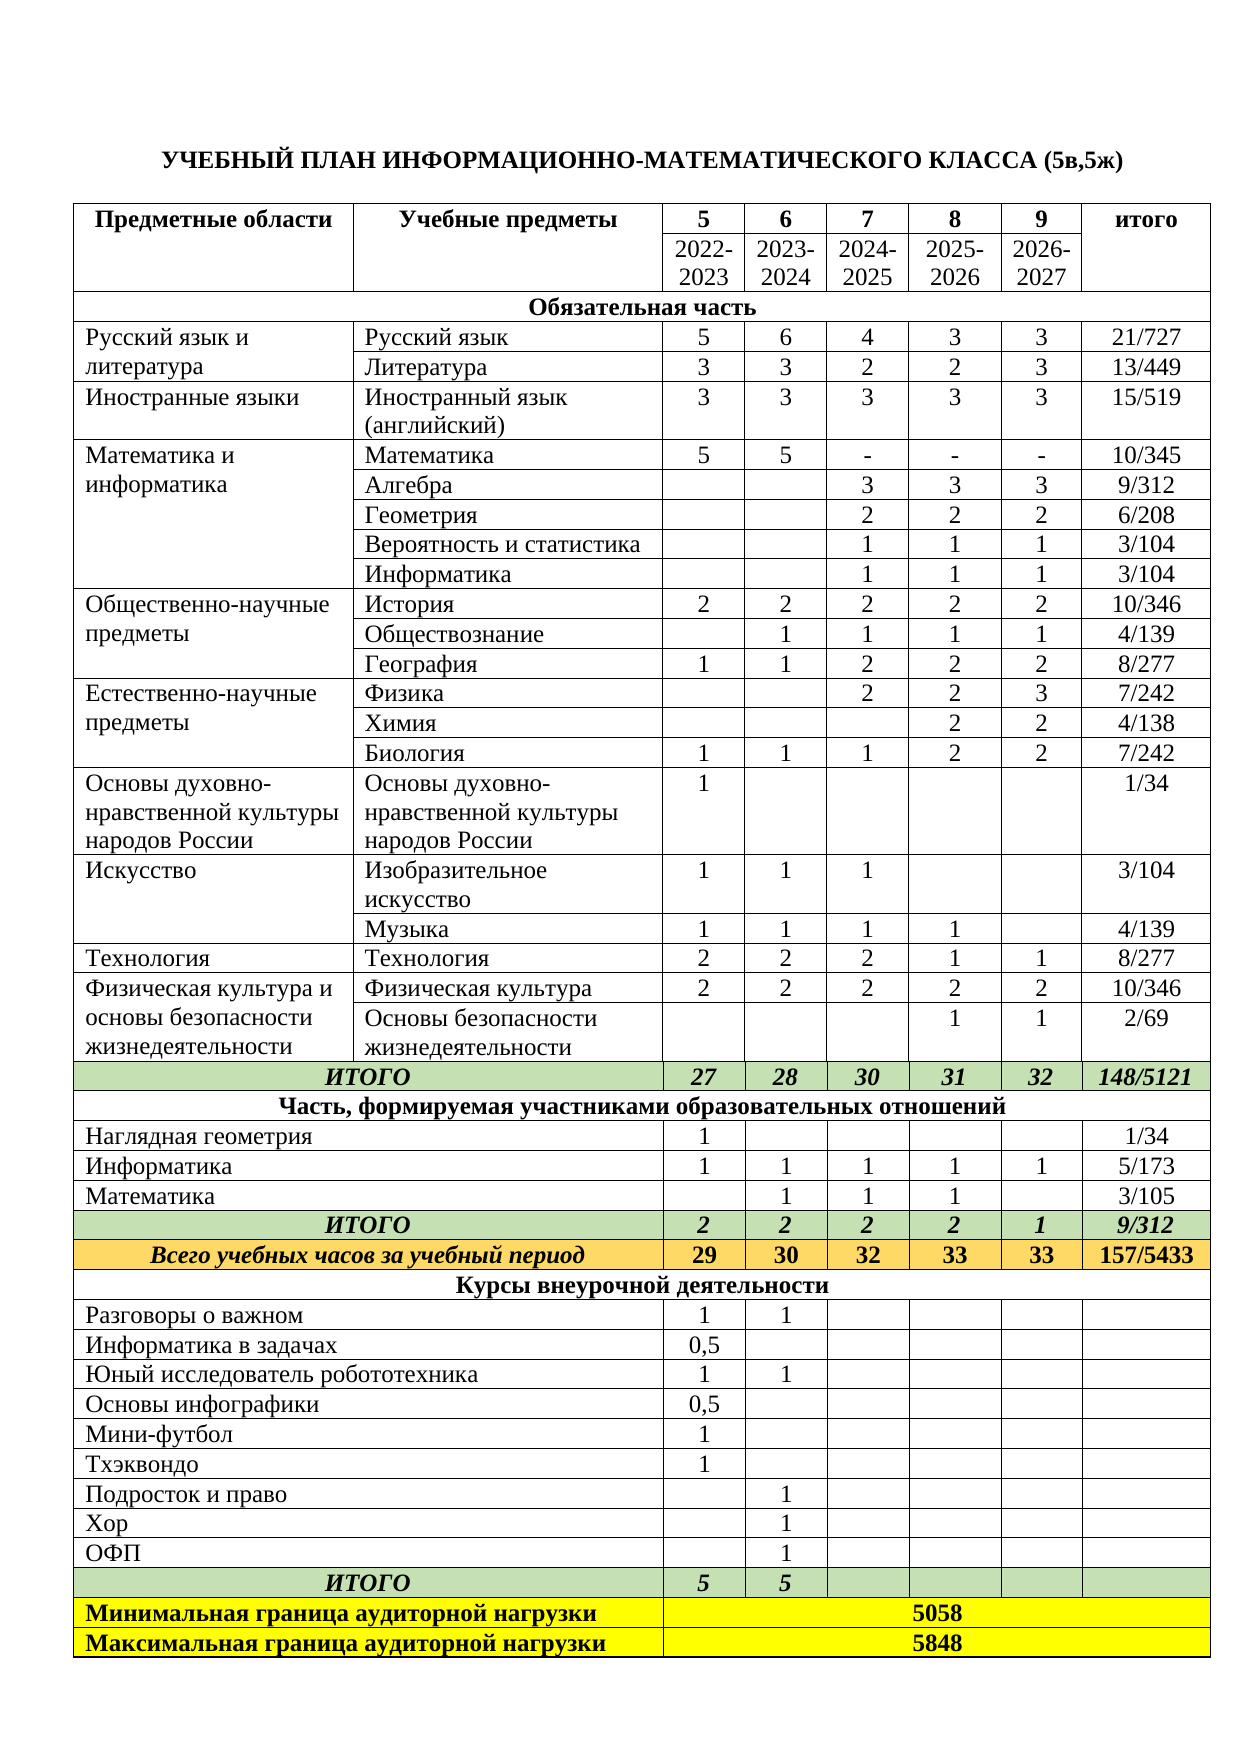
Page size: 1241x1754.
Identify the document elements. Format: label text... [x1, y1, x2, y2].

table_cell [1002, 1509, 1082, 1537]
table_cell 1 [827, 738, 908, 767]
table_cell 2 [663, 944, 744, 972]
table_cell 33 [1002, 1240, 1082, 1269]
table_cell 1 [909, 530, 1001, 558]
table_cell Курсы внеурочной деятельности [74, 1270, 1210, 1299]
table_cell [827, 1003, 908, 1061]
table_cell [827, 768, 908, 854]
table_cell 1 [664, 1300, 745, 1329]
table_cell 2 [827, 352, 908, 381]
table_cell [746, 1449, 827, 1478]
table_cell [910, 1479, 1001, 1507]
table_cell [746, 1330, 827, 1358]
table_cell 32 [1002, 1062, 1082, 1090]
table_cell 3/105 [1083, 1181, 1210, 1209]
table_cell [910, 1449, 1001, 1478]
table_cell История [354, 589, 662, 618]
table_cell 1 [1002, 1003, 1081, 1061]
table_cell [828, 1538, 909, 1567]
table_cell 2 [910, 1211, 1001, 1239]
table_cell 2024-2025 [827, 234, 908, 291]
table_cell Искусство [74, 855, 353, 942]
table_cell 5 [746, 1568, 827, 1597]
table_cell [1002, 914, 1081, 942]
table_cell 33 [910, 1240, 1001, 1269]
table_cell 2022-2023 [663, 234, 744, 291]
table_cell 2 [827, 944, 908, 972]
table_cell [1002, 1538, 1082, 1567]
table_cell 2023-2024 [745, 234, 826, 291]
table_header Учебные предметы [354, 204, 662, 291]
table_cell Общественно-научные предметы [74, 589, 353, 677]
table_cell [1083, 1479, 1210, 1507]
table_cell 10/346 [1082, 973, 1210, 1002]
table_cell Музыка [354, 914, 662, 942]
table_cell Технология [354, 944, 662, 972]
table_cell [746, 1419, 827, 1448]
table_cell Русский язык [354, 322, 662, 351]
table_cell 15/519 [1082, 382, 1210, 439]
table_cell [745, 768, 826, 854]
table_cell 2 [1002, 649, 1081, 677]
table_cell 2 [664, 1211, 745, 1239]
table_cell 2 [1002, 589, 1081, 618]
table_cell 6/208 [1082, 500, 1210, 528]
table_cell [663, 679, 744, 707]
table_cell [745, 679, 826, 707]
table_cell География [354, 649, 662, 677]
table_cell [1002, 1568, 1082, 1597]
table_cell [1002, 768, 1081, 854]
table_cell 5/173 [1083, 1151, 1210, 1180]
table_cell 1 [745, 914, 826, 942]
table_cell 2 [909, 589, 1001, 618]
table_cell 4/139 [1082, 619, 1210, 648]
table_cell 1 [746, 1538, 827, 1567]
table_cell 3 [745, 352, 826, 381]
table_cell Информатика в задачах [74, 1330, 663, 1358]
table_cell 2 [745, 944, 826, 972]
table_cell 2025-2026 [909, 234, 1001, 291]
table_cell Иностранные языки [74, 382, 353, 439]
table_cell 5058 [664, 1598, 1210, 1627]
table_cell [745, 530, 826, 558]
table_cell Основы безопасности жизнедеятельности [354, 1003, 662, 1061]
table_cell 28 [746, 1062, 827, 1090]
table_cell [745, 470, 826, 499]
table_cell 9/312 [1083, 1211, 1210, 1239]
table_cell 1 [664, 1151, 745, 1180]
table_cell Подросток и право [74, 1479, 663, 1507]
table_cell Максимальная граница аудиторной нагрузки [74, 1628, 663, 1656]
table_cell 27 [664, 1062, 745, 1090]
table_cell 2 [827, 589, 908, 618]
table_cell Русский язык и литература [74, 322, 353, 381]
table_cell 2 [827, 973, 908, 1002]
table_cell 29 [664, 1240, 745, 1269]
table_cell 148/5121 [1083, 1062, 1210, 1090]
table_cell 30 [828, 1062, 909, 1090]
table_cell [910, 1389, 1001, 1418]
table_cell [910, 1330, 1001, 1358]
table_cell [1002, 1389, 1082, 1418]
table_cell Физическая культура [354, 973, 662, 1002]
table_cell 1 [1002, 944, 1081, 972]
table_cell 0,5 [664, 1389, 745, 1418]
table_cell 1 [745, 738, 826, 767]
table_cell Алгебра [354, 470, 662, 499]
table_cell 2 [909, 738, 1001, 767]
table_cell [664, 1509, 745, 1537]
table_header 9 [1002, 204, 1081, 233]
table_cell [1002, 1181, 1082, 1209]
table_cell Основы духовно-нравственной культуры народов России [354, 768, 662, 854]
table_cell 1 [827, 530, 908, 558]
table_cell 5848 [664, 1628, 1210, 1656]
table_cell 1 [746, 1181, 827, 1209]
table_cell 1 [746, 1151, 827, 1180]
table_cell [828, 1121, 909, 1150]
table_cell Математика [74, 1181, 663, 1209]
table_cell [1083, 1300, 1210, 1329]
table_cell [1002, 1121, 1082, 1150]
table_cell 3 [909, 382, 1001, 439]
table_cell [828, 1330, 909, 1358]
table_cell [828, 1509, 909, 1537]
table_cell 3 [1002, 352, 1081, 381]
table_cell Геометрия [354, 500, 662, 528]
table_cell [664, 1479, 745, 1507]
table_cell 3 [909, 470, 1001, 499]
table_cell 1 [827, 559, 908, 588]
table_cell [828, 1568, 909, 1597]
table_cell 7/242 [1082, 738, 1210, 767]
table_cell 1 [746, 1360, 827, 1388]
table_cell 2 [909, 708, 1001, 737]
table_cell 1 [827, 914, 908, 942]
table_cell [1083, 1419, 1210, 1448]
table_cell 31 [910, 1062, 1001, 1090]
table_cell 6 [745, 322, 826, 351]
table_header Предметные области [74, 204, 353, 291]
table_cell 8/277 [1082, 649, 1210, 677]
table_cell 1/34 [1082, 768, 1210, 854]
table_cell 3 [1002, 470, 1081, 499]
table_cell 1 [1002, 530, 1081, 558]
table_cell 157/5433 [1083, 1240, 1210, 1269]
table_cell Обязательная часть [74, 292, 1210, 321]
table_cell 2 [1002, 738, 1081, 767]
table_header 7 [827, 204, 908, 233]
table_cell 1 [745, 649, 826, 677]
table_cell 9/312 [1082, 470, 1210, 499]
table_cell 1 [909, 944, 1001, 972]
table_cell 2 [909, 973, 1001, 1002]
table_cell 2 [909, 500, 1001, 528]
table_cell 2 [827, 649, 908, 677]
table_cell 30 [746, 1240, 827, 1269]
table_cell [1002, 1330, 1082, 1358]
table_cell 1 [746, 1479, 827, 1507]
table_header 6 [745, 204, 826, 233]
table_cell 3/104 [1082, 559, 1210, 588]
table_cell - [1002, 440, 1081, 469]
table_cell Хор [74, 1509, 663, 1537]
table_cell 10/346 [1082, 589, 1210, 618]
table_cell 1 [664, 1121, 745, 1150]
table_cell 1 [664, 1449, 745, 1478]
table_cell 4/138 [1082, 708, 1210, 737]
table_header 8 [909, 204, 1001, 233]
table_cell [1083, 1538, 1210, 1567]
table_cell [828, 1300, 909, 1329]
table_cell 2 [663, 589, 744, 618]
text УЧЕБНЫЙ ПЛАН ИНФОРМАЦИОННО-МАТЕМАТИЧЕСКОГО КЛАССА (5в,5ж) [133, 145, 1152, 174]
table_cell [910, 1360, 1001, 1388]
table_cell 1 [1002, 1151, 1082, 1180]
table_cell Технология [74, 944, 353, 972]
table_cell 1 [827, 855, 908, 913]
table_cell 2 [909, 649, 1001, 677]
table_cell [828, 1389, 909, 1418]
table_cell 3/104 [1082, 530, 1210, 558]
table_cell [910, 1538, 1001, 1567]
table_cell Информатика [74, 1151, 663, 1180]
table_cell Обществознание [354, 619, 662, 648]
table_cell [828, 1449, 909, 1478]
table_cell 1 [1002, 559, 1081, 588]
table_cell [910, 1568, 1001, 1597]
table_cell 2 [746, 1211, 827, 1239]
table_cell [1002, 1360, 1082, 1388]
table_cell 21/727 [1082, 322, 1210, 351]
table_cell Всего учебных часов за учебный период [74, 1240, 663, 1269]
table_cell 13/449 [1082, 352, 1210, 381]
table_cell Химия [354, 708, 662, 737]
table_cell 2 [909, 679, 1001, 707]
table_cell 7/242 [1082, 679, 1210, 707]
table_cell 2 [909, 352, 1001, 381]
table_cell 10/345 [1082, 440, 1210, 469]
table_cell [910, 1509, 1001, 1537]
table_cell - [827, 440, 908, 469]
table_header 5 [663, 204, 744, 233]
table_cell Математика [354, 440, 662, 469]
table_cell [746, 1389, 827, 1418]
table_cell 3 [909, 322, 1001, 351]
table_cell 1 [1002, 1211, 1082, 1239]
table_cell [745, 500, 826, 528]
table_cell 1/34 [1083, 1121, 1210, 1150]
table_cell 3 [827, 470, 908, 499]
table_cell [1083, 1389, 1210, 1418]
table_cell 5 [664, 1568, 745, 1597]
table_cell 1 [663, 855, 744, 913]
table_cell Тхэквондо [74, 1449, 663, 1478]
table_cell 5 [663, 440, 744, 469]
table_cell [828, 1360, 909, 1388]
table_cell - [909, 440, 1001, 469]
table_cell 2 [1002, 973, 1081, 1002]
table_cell [910, 1419, 1001, 1448]
table_cell 4/139 [1082, 914, 1210, 942]
table_cell 3 [745, 382, 826, 439]
table_cell 32 [828, 1240, 909, 1269]
table_cell 1 [746, 1509, 827, 1537]
table_cell [663, 500, 744, 528]
table_cell [1002, 1419, 1082, 1448]
table_cell 1 [664, 1360, 745, 1388]
table_cell Минимальная граница аудиторной нагрузки [74, 1598, 663, 1627]
table_cell 1 [828, 1151, 909, 1180]
table_cell [1083, 1568, 1210, 1597]
table_cell ОФП [74, 1538, 663, 1567]
table_cell 1 [663, 649, 744, 677]
table_cell 1 [664, 1419, 745, 1448]
table_cell [663, 559, 744, 588]
table_cell [827, 708, 908, 737]
table_cell 1 [909, 559, 1001, 588]
table_cell [664, 1538, 745, 1567]
table_cell Физика [354, 679, 662, 707]
table_cell 2 [663, 973, 744, 1002]
table_cell [746, 1121, 827, 1150]
table_cell Естественно-научные предметы [74, 679, 353, 767]
table_header итого [1082, 204, 1210, 291]
table_cell 1 [663, 768, 744, 854]
table_cell 1 [745, 619, 826, 648]
table_cell [663, 619, 744, 648]
table_cell 5 [745, 440, 826, 469]
table_cell 2 [828, 1211, 909, 1239]
table_cell Разговоры о важном [74, 1300, 663, 1329]
table_cell [1002, 1479, 1082, 1507]
table_cell 3 [827, 382, 908, 439]
table_cell 3 [1002, 382, 1081, 439]
table_cell [663, 1003, 744, 1061]
table_cell 2 [1002, 500, 1081, 528]
table_cell Юный исследователь робототехника [74, 1360, 663, 1388]
table_cell 1 [827, 619, 908, 648]
table_cell [1083, 1330, 1210, 1358]
table_cell [663, 470, 744, 499]
table_cell 1 [910, 1151, 1001, 1180]
table_cell 4 [827, 322, 908, 351]
table_cell Биология [354, 738, 662, 767]
table_cell 2 [745, 589, 826, 618]
table_cell [745, 559, 826, 588]
table_cell [828, 1479, 909, 1507]
table_cell 1 [828, 1181, 909, 1209]
table_cell Основы инфографики [74, 1389, 663, 1418]
table_cell 2 [1002, 708, 1081, 737]
table_cell 5 [663, 322, 744, 351]
table_cell [828, 1419, 909, 1448]
table_cell Математика и информатика [74, 440, 353, 588]
table_cell 3 [1002, 322, 1081, 351]
table_cell 0,5 [664, 1330, 745, 1358]
table_cell 1 [909, 619, 1001, 648]
table_cell [664, 1181, 745, 1209]
table_cell 2 [827, 500, 908, 528]
table_cell [663, 530, 744, 558]
table_cell 2 [745, 973, 826, 1002]
table_cell Иностранный язык (английский) [354, 382, 662, 439]
table_cell 1 [745, 855, 826, 913]
table_cell [1002, 1300, 1082, 1329]
table_cell ИТОГО [74, 1062, 663, 1090]
table_cell 1 [746, 1300, 827, 1329]
table_cell [663, 708, 744, 737]
table_cell 3/104 [1082, 855, 1210, 913]
table_cell [909, 855, 1001, 913]
table_cell 2/69 [1082, 1003, 1210, 1061]
table_cell 1 [909, 1003, 1001, 1061]
table_cell Часть, формируемая участниками образовательных отношений [74, 1091, 1210, 1120]
table_cell 1 [910, 1181, 1001, 1209]
table_cell 3 [663, 382, 744, 439]
table_cell 3 [1002, 679, 1081, 707]
table_cell Физическая культура и основы безопасности жизнедеятельности [74, 973, 353, 1061]
table_cell [1083, 1509, 1210, 1537]
table_cell [910, 1121, 1001, 1150]
table_cell Изобразительное искусство [354, 855, 662, 913]
table_cell Наглядная геометрия [74, 1121, 663, 1150]
table_cell [909, 768, 1001, 854]
table_cell Вероятность и статистика [354, 530, 662, 558]
table_cell 2026-2027 [1002, 234, 1081, 291]
table_cell 1 [1002, 619, 1081, 648]
table_cell ИТОГО [74, 1568, 663, 1597]
table_cell Основы духовно-нравственной культуры народов России [74, 768, 353, 854]
table_cell [745, 1003, 826, 1061]
table_cell Мини-футбол [74, 1419, 663, 1448]
table_cell [1083, 1360, 1210, 1388]
table_cell [910, 1300, 1001, 1329]
table_cell ИТОГО [74, 1211, 663, 1239]
table_cell [1002, 1449, 1082, 1478]
table_cell 8/277 [1082, 944, 1210, 972]
table_cell 1 [663, 914, 744, 942]
table_cell [1083, 1449, 1210, 1478]
table_cell Информатика [354, 559, 662, 588]
table_cell Литература [354, 352, 662, 381]
table_cell [1002, 855, 1081, 913]
table_cell [745, 708, 826, 737]
table_cell 1 [663, 738, 744, 767]
table_cell 1 [909, 914, 1001, 942]
table_cell 3 [663, 352, 744, 381]
table_cell 2 [827, 679, 908, 707]
